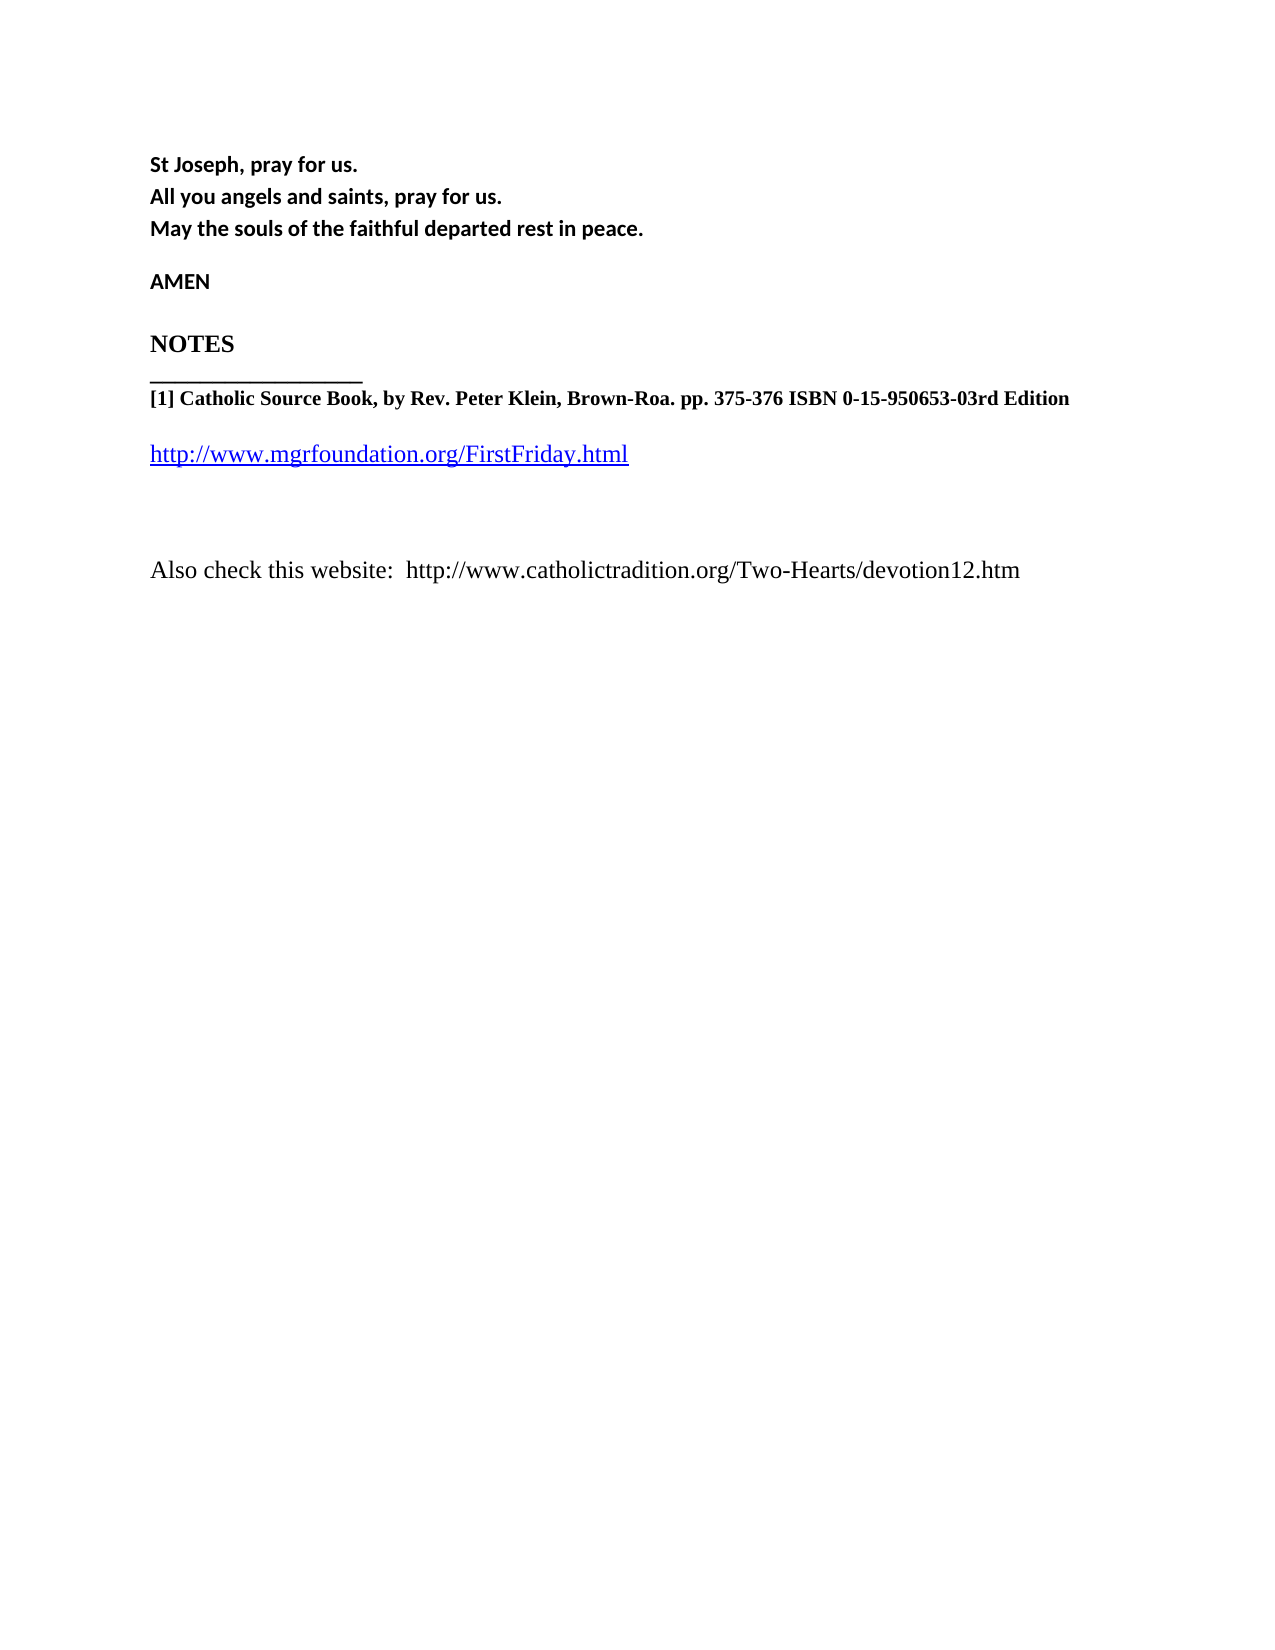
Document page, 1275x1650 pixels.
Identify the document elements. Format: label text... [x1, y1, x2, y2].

text AMEN [150, 267, 1125, 295]
text NOTES _________________ [1] Catholic Source Book, by Rev. Peter Klein, Brown-Roa. pp. 375-376 ISBN 0-15-950653-03rd Edition [150, 329, 1125, 410]
text Also check this website: http://www.catholictradition.org/Two-Hearts/devotion12.htm [150, 555, 1125, 584]
text http://www.mgrfoundation.org/FirstFriday.html [150, 439, 1125, 468]
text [150, 150, 1125, 242]
